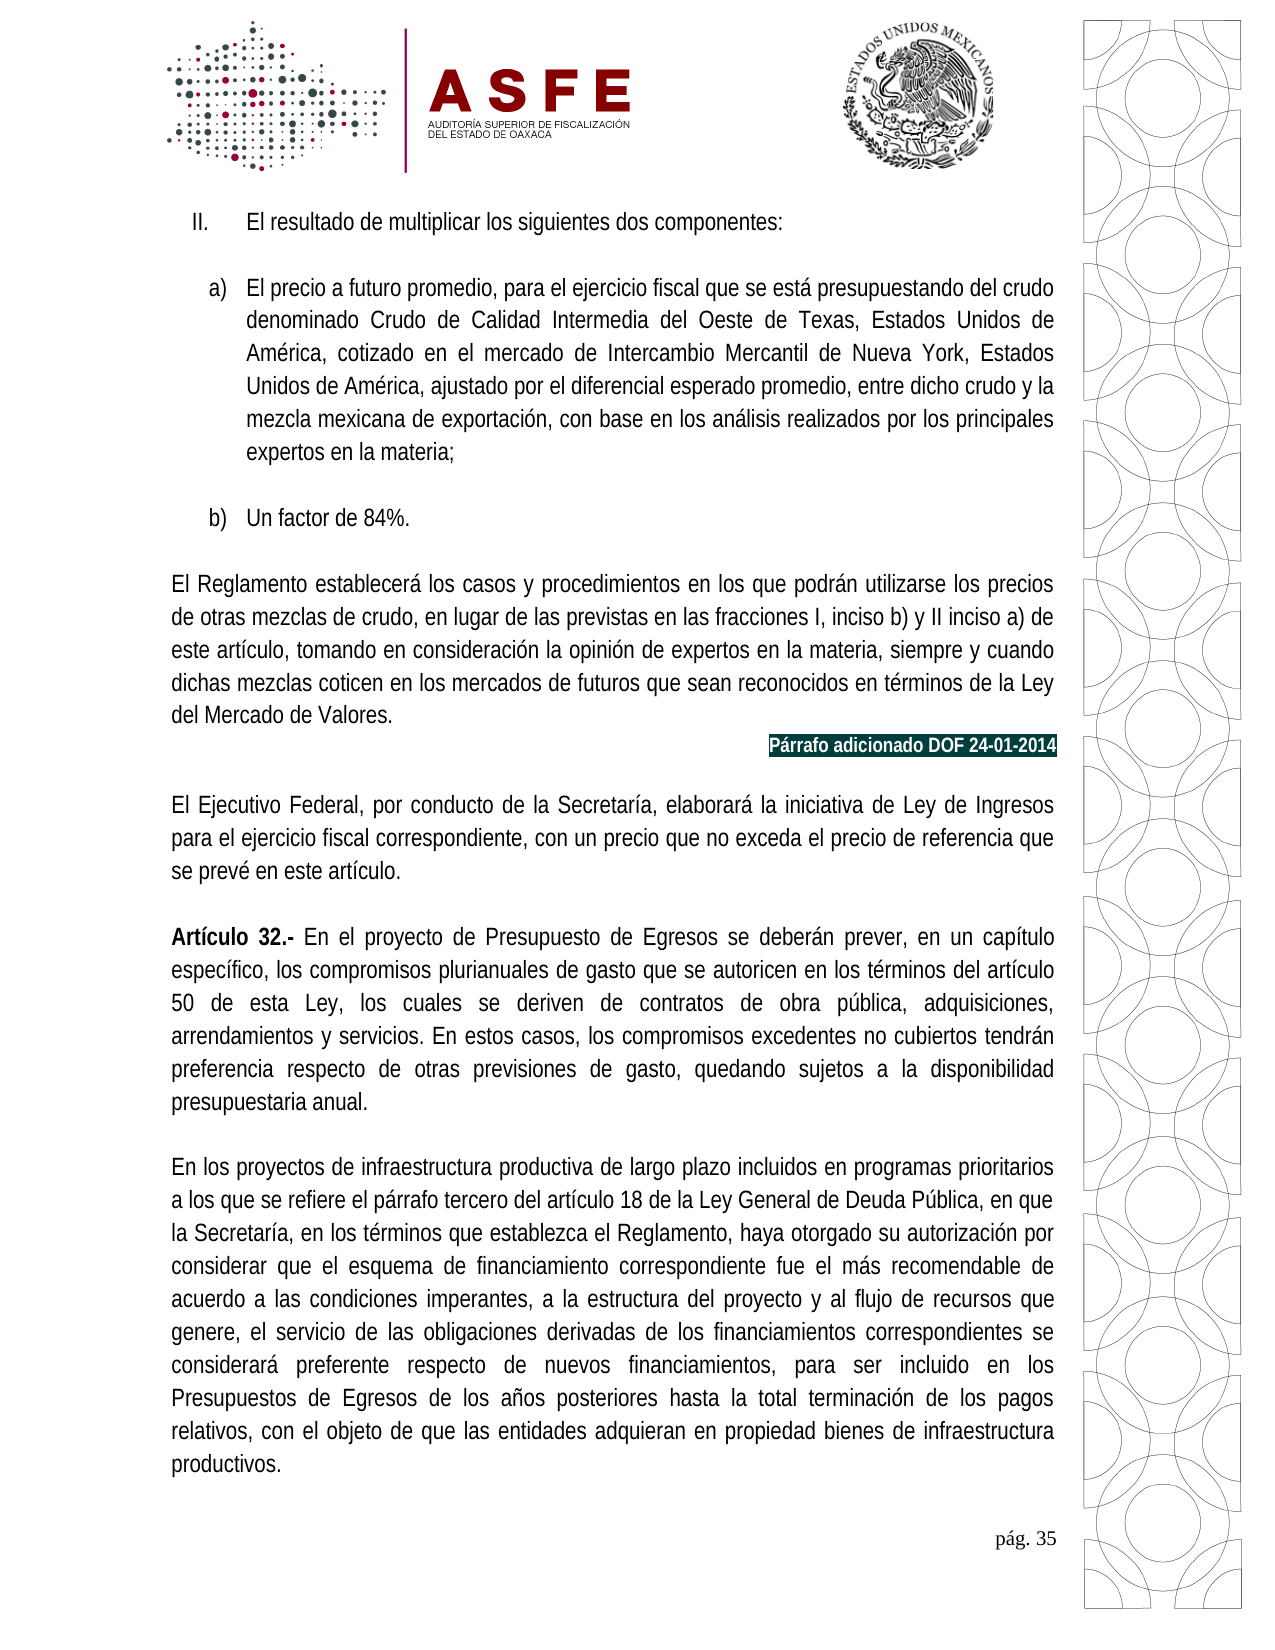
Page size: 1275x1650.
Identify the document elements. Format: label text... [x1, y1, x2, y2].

text El Ejecutivo Federal, por conducto de la Secretaría, elaborará la iniciativa de Ley de Ingresos para el ejercicio fiscal correspondiente, con un precio que no exceda el precio de referencia que se prevé en este artículo. [171, 790, 1056, 885]
list El resultado de multiplicar los siguientes dos componentes: [209, 207, 1056, 235]
list Un factor de 84%. [209, 503, 1056, 532]
text El Reglamento establecerá los casos y procedimientos en los que podrán utilizarse los precios de otras mezclas de crudo, en lugar de las previstas en las fracciones I, inciso b) y II inciso a) de este artículo, tomando en consideración la opinión de expertos en la materia, siempre y cuando dichas mezclas coticen en los mercados de futuros que sean reconocidos en términos de la Ley del Mercado de Valores. [171, 569, 1056, 729]
list El precio a futuro promedio, para el ejercicio fiscal que se está presupuestando del crudo denominado Crudo de Calidad Intermedia del Oeste de Texas, Estados Unidos de América, cotizado en el mercado de Intercambio Mercantil de Nueva York, Estados Unidos de América, ajustado por el diferencial esperado promedio, entre dicho crudo y la mezcla mexicana de exportación, con base en los análisis realizados por los principales expertos en la materia; [209, 273, 1056, 466]
text En los proyectos de infraestructura productiva de largo plazo incluidos en programas prioritarios a los que se refiere el párrafo tercero del artículo 18 de la Ley General de Deuda Pública, en que la Secretaría, en los términos que establezca el Reglamento, haya otorgado su autorización por considerar que el esquema de financiamiento correspondiente fue el más recomendable de acuerdo a las condiciones imperantes, a la estructura del proyecto y al flujo de recursos que genere, el servicio de las obligaciones derivadas de los financiamientos correspondientes se considerará preferente respecto de nuevos financiamientos, para ser incluido en los Presupuestos de Egresos de los años posteriores hasta la total terminación de los pagos relativos, con el objeto de que las entidades adquieran en propiedad bienes de infraestructura productivos. [171, 1152, 1056, 1477]
text Párrafo adicionado DOF 24-01-2014 [171, 733, 1056, 757]
picture [167, 20, 1275, 1650]
text Artículo 32.- En el proyecto de Presupuesto de Egresos se deberán prever, en un capítulo específico, los compromisos plurianuales de gasto que se autoricen en los términos del artículo 50 de esta Ley, los cuales se deriven de contratos de obra pública, adquisiciones, arrendamientos y servicios. En estos casos, los compromisos excedentes no cubiertos tendrán preferencia respecto de otras previsiones de gasto, quedando sujetos a la disponibilidad presupuestaria anual. [171, 922, 1056, 1115]
